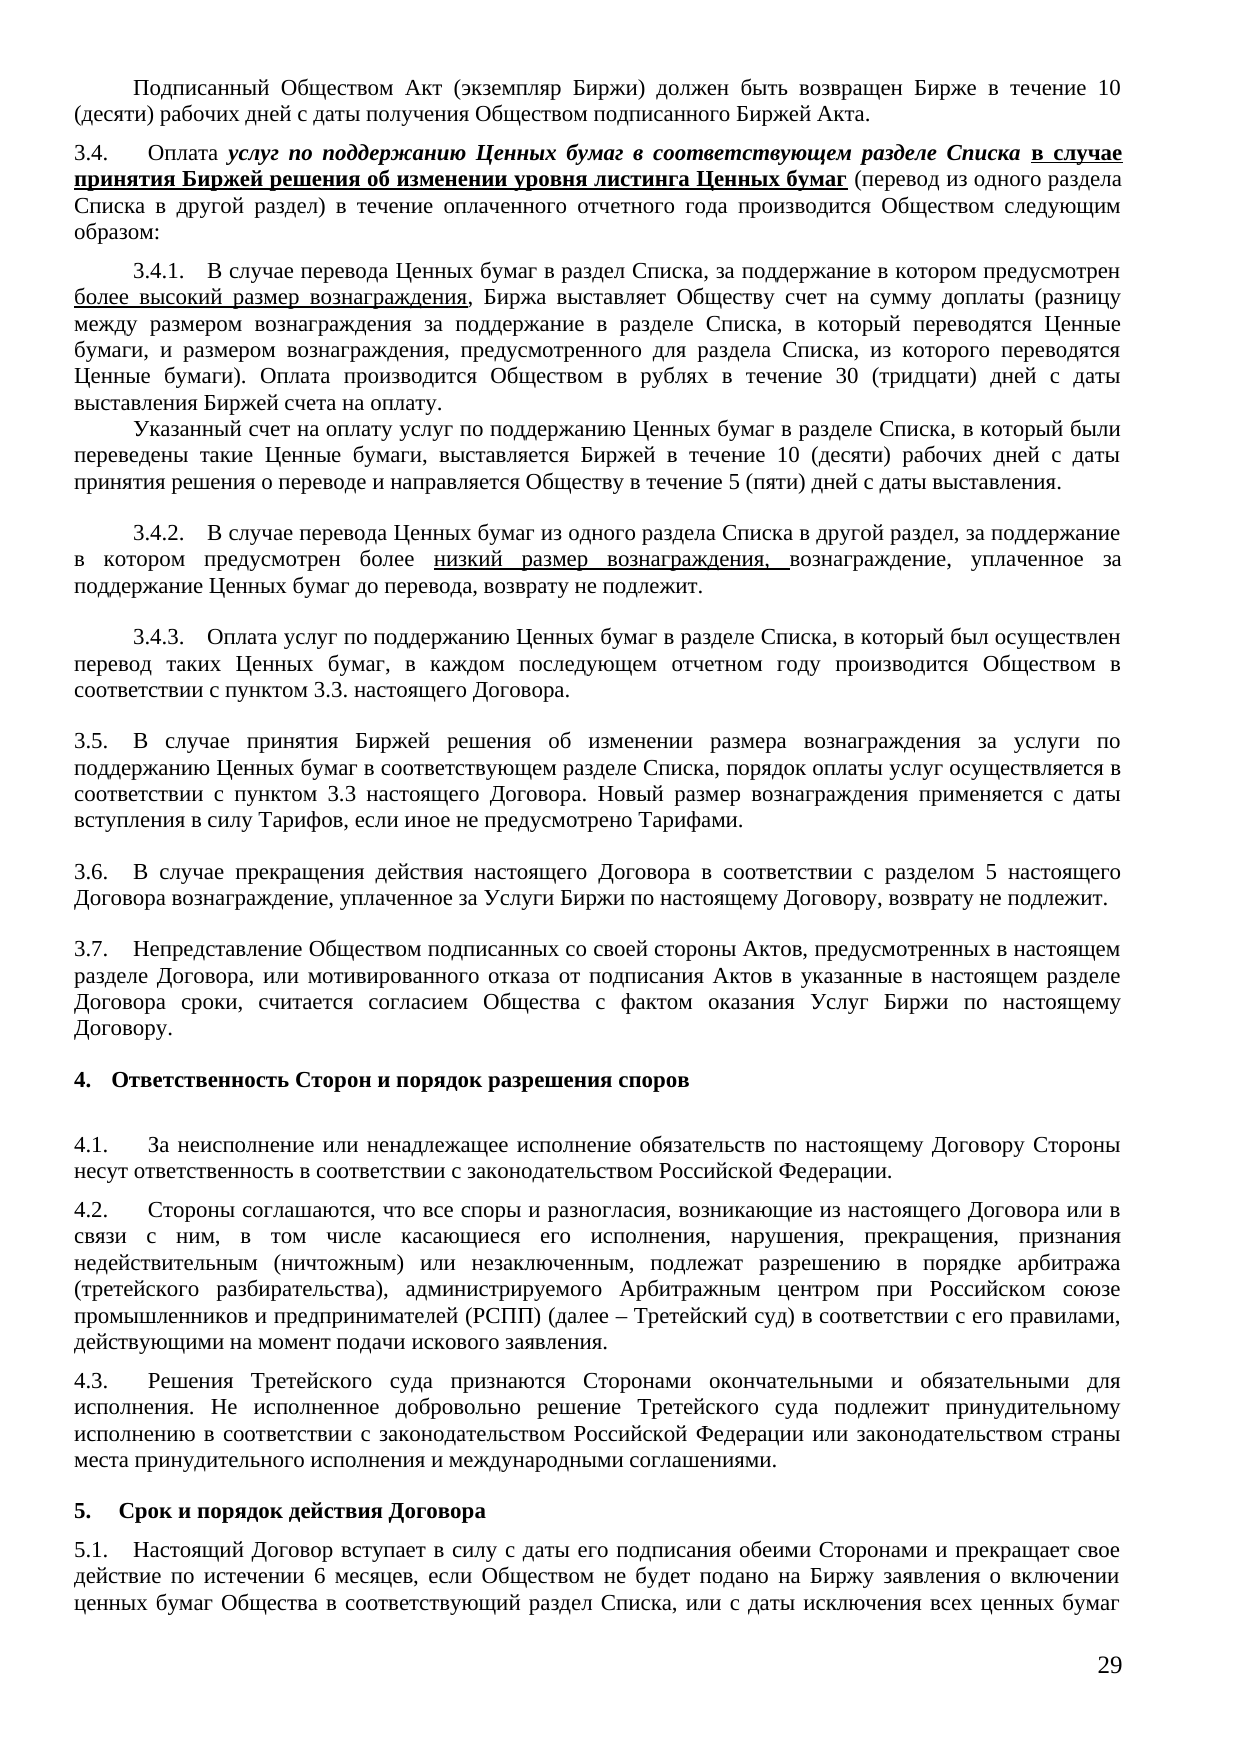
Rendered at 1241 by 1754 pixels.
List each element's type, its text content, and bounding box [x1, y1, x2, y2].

text 3.4.3. Оплата услуг по поддержанию Ценных бумаг в разделе Списка, в который был осуществлен перевод таких Ценных бумаг, в каждом последующем отчетном году производится Обществом в соответствии с пунктом 3.3. настоящего Договора. [74, 623, 1122, 702]
text 4.2. Стороны соглашаются, что все споры и разногласия, возникающие из настоящего Договора или в связи с ним, в том числе касающиеся его исполнения, нарушения, прекращения, признания недействительным (ничтожным) или незаключенным, подлежат разрешению в порядке арбитража (третейского разбирательства), администрируемого Арбитражным центром при Российском союзе промышленников и предпринимателей (РСПП) (далее – Третейский суд) в соответствии с его правилами, действующими на момент подачи искового заявления. [74, 1196, 1122, 1354]
text Подписанный Обществом Акт (экземпляр Биржи) должен быть возвращен Бирже в течение 10 (десяти) рабочих дней с даты получения Обществом подписанного Биржей Акта. [74, 74, 1122, 127]
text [74, 1536, 1122, 1615]
text 3.7. Непредставление Обществом подписанных со своей стороны Актов, предусмотренных в настоящем разделе Договора, или мотивированного отказа от подписания Актов в указанные в настоящем разделе Договора сроки, считается согласием Общества с фактом оказания Услуг Биржи по настоящему Договору. [74, 935, 1122, 1041]
text 4.1. За неисполнение или ненадлежащее исполнение обязательств по настоящему Договору Стороны несут ответственность в соответствии с законодательством Российской Федерации. [74, 1131, 1122, 1184]
text Указанный счет на оплату услуг по поддержанию Ценных бумаг в разделе Списка, в который были переведены такие Ценные бумаги, выставляется Биржей в течение 10 (десяти) рабочих дней с даты принятия решения о переводе и направляется Обществу в течение 5 (пяти) дней с даты выставления. [74, 415, 1122, 494]
text 4. Ответственность Сторон и порядок разрешения споров [74, 1066, 1122, 1092]
text 5. Срок и порядок действия Договора [74, 1497, 1122, 1524]
text 3.4. Оплата услуг по поддержанию Ценных бумаг в соответствующем разделе Списка в случае принятия Биржей решения об изменении уровня листинга Ценных бумаг (перевод из одного раздела Списка в другой раздел) в течение оплаченного отчетного года производится Обществом следующим образом: [74, 139, 1122, 244]
text 3.5. В случае принятия Биржей решения об изменении размера вознаграждения за услуги по поддержанию Ценных бумаг в соответствующем разделе Списка, порядок оплаты услуг осуществляется в соответствии с пунктом 3.3 настоящего Договора. Новый размер вознаграждения применяется с даты вступления в силу Тарифов, если иное не предусмотрено Тарифами. [74, 727, 1122, 833]
text 3.4.2. В случае перевода Ценных бумаг из одного раздела Списка в другой раздел, за поддержание в котором предусмотрен более низкий размер вознаграждения, вознаграждение, уплаченное за поддержание Ценных бумаг до перевода, возврату не подлежит. [74, 519, 1122, 598]
text 3.4.1. В случае перевода Ценных бумаг в раздел Списка, за поддержание в котором предусмотрен более высокий размер вознаграждения, Биржа выставляет Обществу счет на сумму доплаты (разницу между размером вознаграждения за поддержание в разделе Списка, в который переводятся Ценные бумаги, и размером вознаграждения, предусмотренного для раздела Списка, из которого переводятся Ценные бумаги). Оплата производится Обществом в рублях в течение 30 (тридцати) дней с даты выставления Биржей счета на оплату. [74, 257, 1122, 415]
text 3.6. В случае прекращения действия настоящего Договора в соответствии с разделом 5 настоящего Договора вознаграждение, уплаченное за Услуги Биржи по настоящему Договору, возврату не подлежит. [74, 858, 1122, 910]
text 4.3. Решения Третейского суда признаются Сторонами окончательными и обязательными для исполнения. Не исполненное добровольно решение Третейского суда подлежит принудительному исполнению в соответствии с законодательством Российской Федерации или законодательством страны места принудительного исполнения и международными соглашениями. [74, 1367, 1122, 1472]
